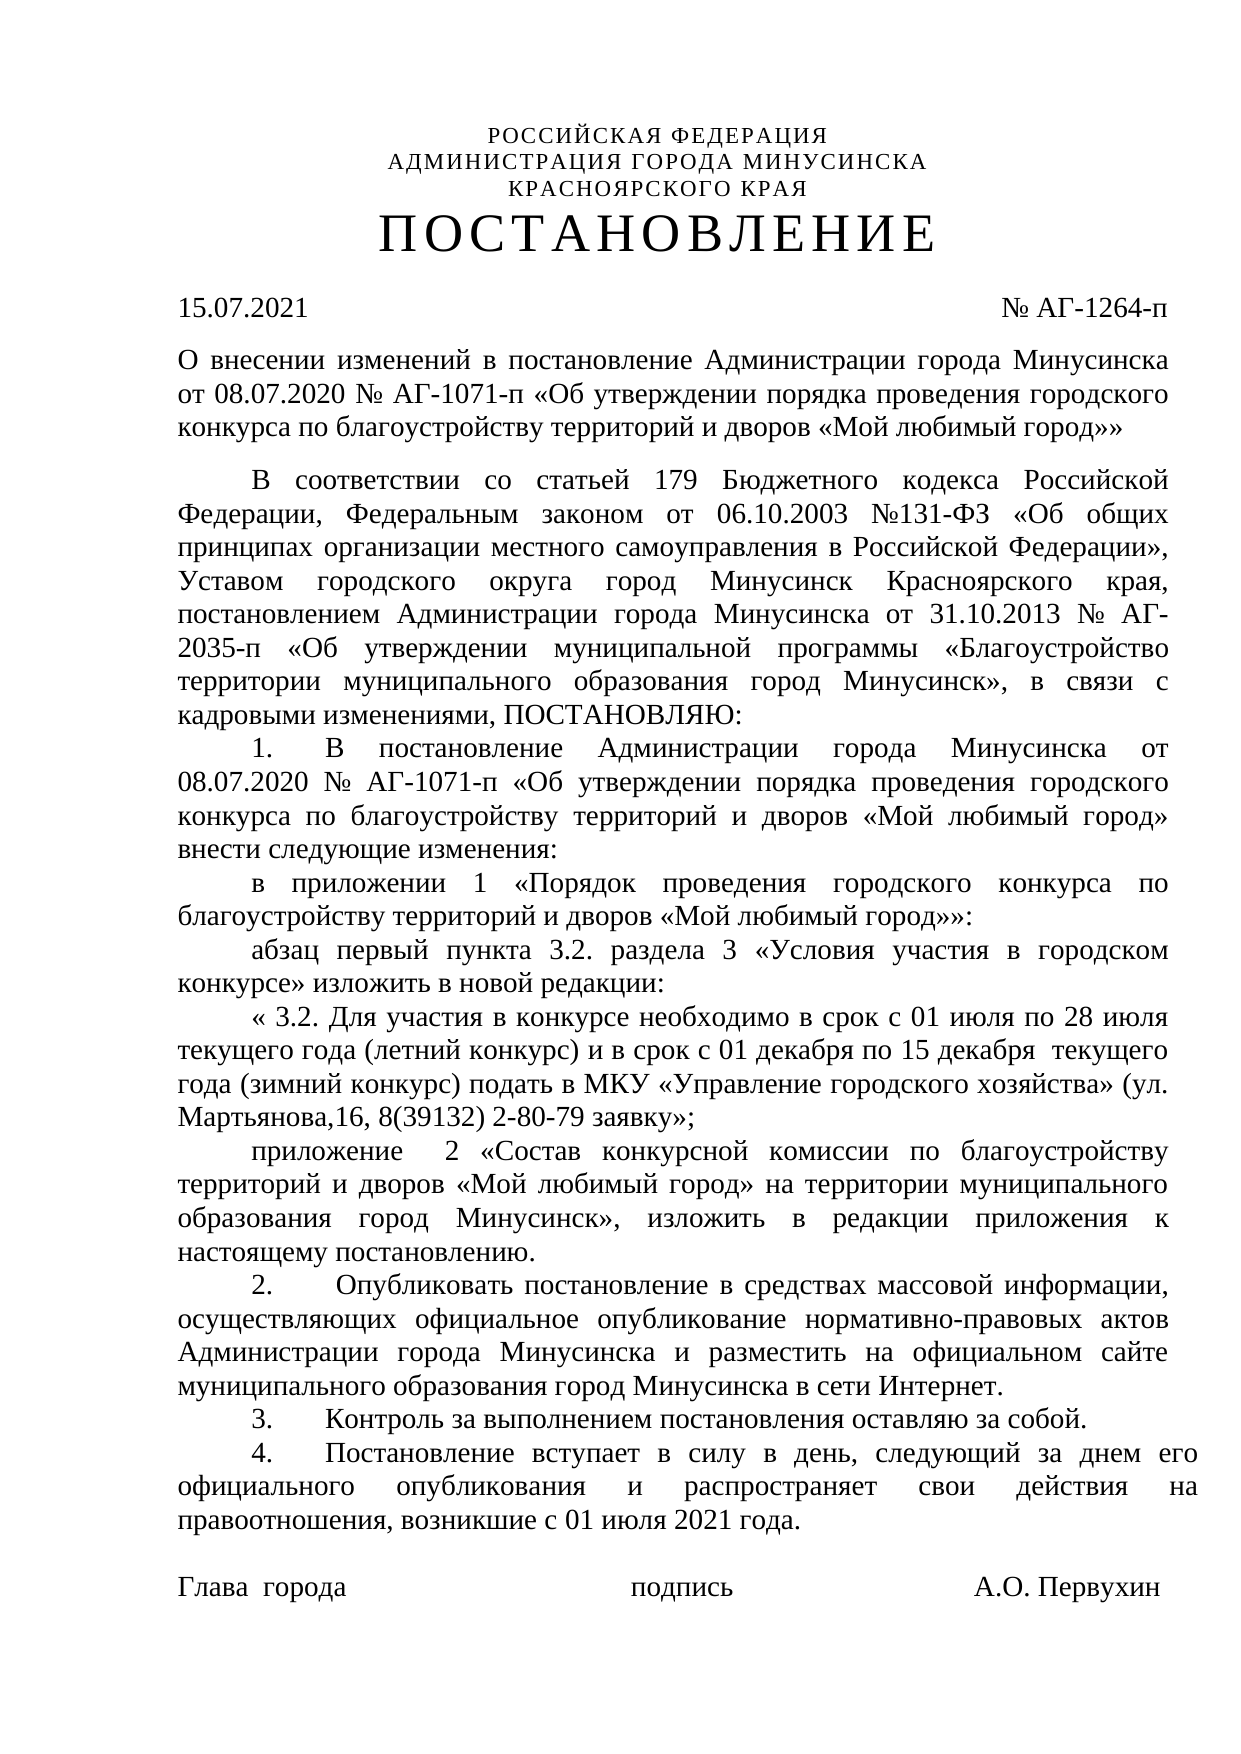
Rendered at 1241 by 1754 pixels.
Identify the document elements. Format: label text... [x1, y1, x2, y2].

list приложение 2 «Состав конкурсной комиссии по благоустройству территорий и дворов «Мой любимый город» на территории муниципального образования город Минусинск», изложить в редакции приложения к настоящему постановлению. [177, 1133, 1169, 1267]
list В постановление Администрации города Минусинска от 08.07.2020 № АГ-1071-п «Об утверждении порядка проведения городского конкурса по благоустройству территорий и дворов «Мой любимый город» внести следующие изменения: [177, 731, 1169, 865]
list Опубликовать постановление в средствах массовой информации, осуществляющих официальное опубликование нормативно-правовых актов Администрации города Минусинска и разместить на официальном сайте муниципального образования город Минусинска в сети Интернет. [177, 1267, 1169, 1401]
list Контроль за выполнением постановления оставляю за собой. [177, 1401, 1169, 1435]
list « 3.2. Для участия в конкурсе необходимо в срок с 01 июля по 28 июля текущего года (летний конкурс) и в срок с 01 декабря по 15 декабря текущего года (зимний конкурс) подать в МКУ «Управление городского хозяйства» (ул. Мартьянова,16, 8(39132) 2-80-79 заявку»; [177, 999, 1169, 1133]
list Постановление вступает в силу в день, следующий за днем его официального опубликования и распространяет свои действия на правоотношения, возникшие с 01 июля 2021 года. [177, 1435, 1199, 1536]
list в приложении 1 «Порядок проведения городского конкурса по благоустройству территорий и дворов «Мой любимый город»»: [177, 865, 1169, 932]
text О внесении изменений в постановление Администрации города Минусинска от 08.07.2020 № АГ-1071-п «Об утверждении порядка проведения городского конкурса по благоустройству территорий и дворов «Мой любимый город»» [177, 342, 1169, 443]
text 15.07.2021 № АГ-1264-п [177, 290, 1169, 323]
text Глава города подпись А.О. Первухин [177, 1569, 1169, 1603]
text В соответствии со статьей 179 Бюджетного кодекса Российской Федерации, Федеральным законом от 06.10.2003 №131-ФЗ «Об общих принципах организации местного самоуправления в Российской Федерации», Уставом городского округа город Минусинск Красноярского края, постановлением Администрации города Минусинска от 31.10.2013 № АГ-2035-п «Об утверждении муниципальной программы «Благоустройство территории муниципального образования город Минусинск», в связи с кадровыми изменениями, ПОСТАНОВЛЯЮ: [177, 462, 1169, 731]
list абзац первый пункта 3.2. раздела 3 «Условия участия в городском конкурсе» изложить в новой редакции: [177, 932, 1169, 999]
